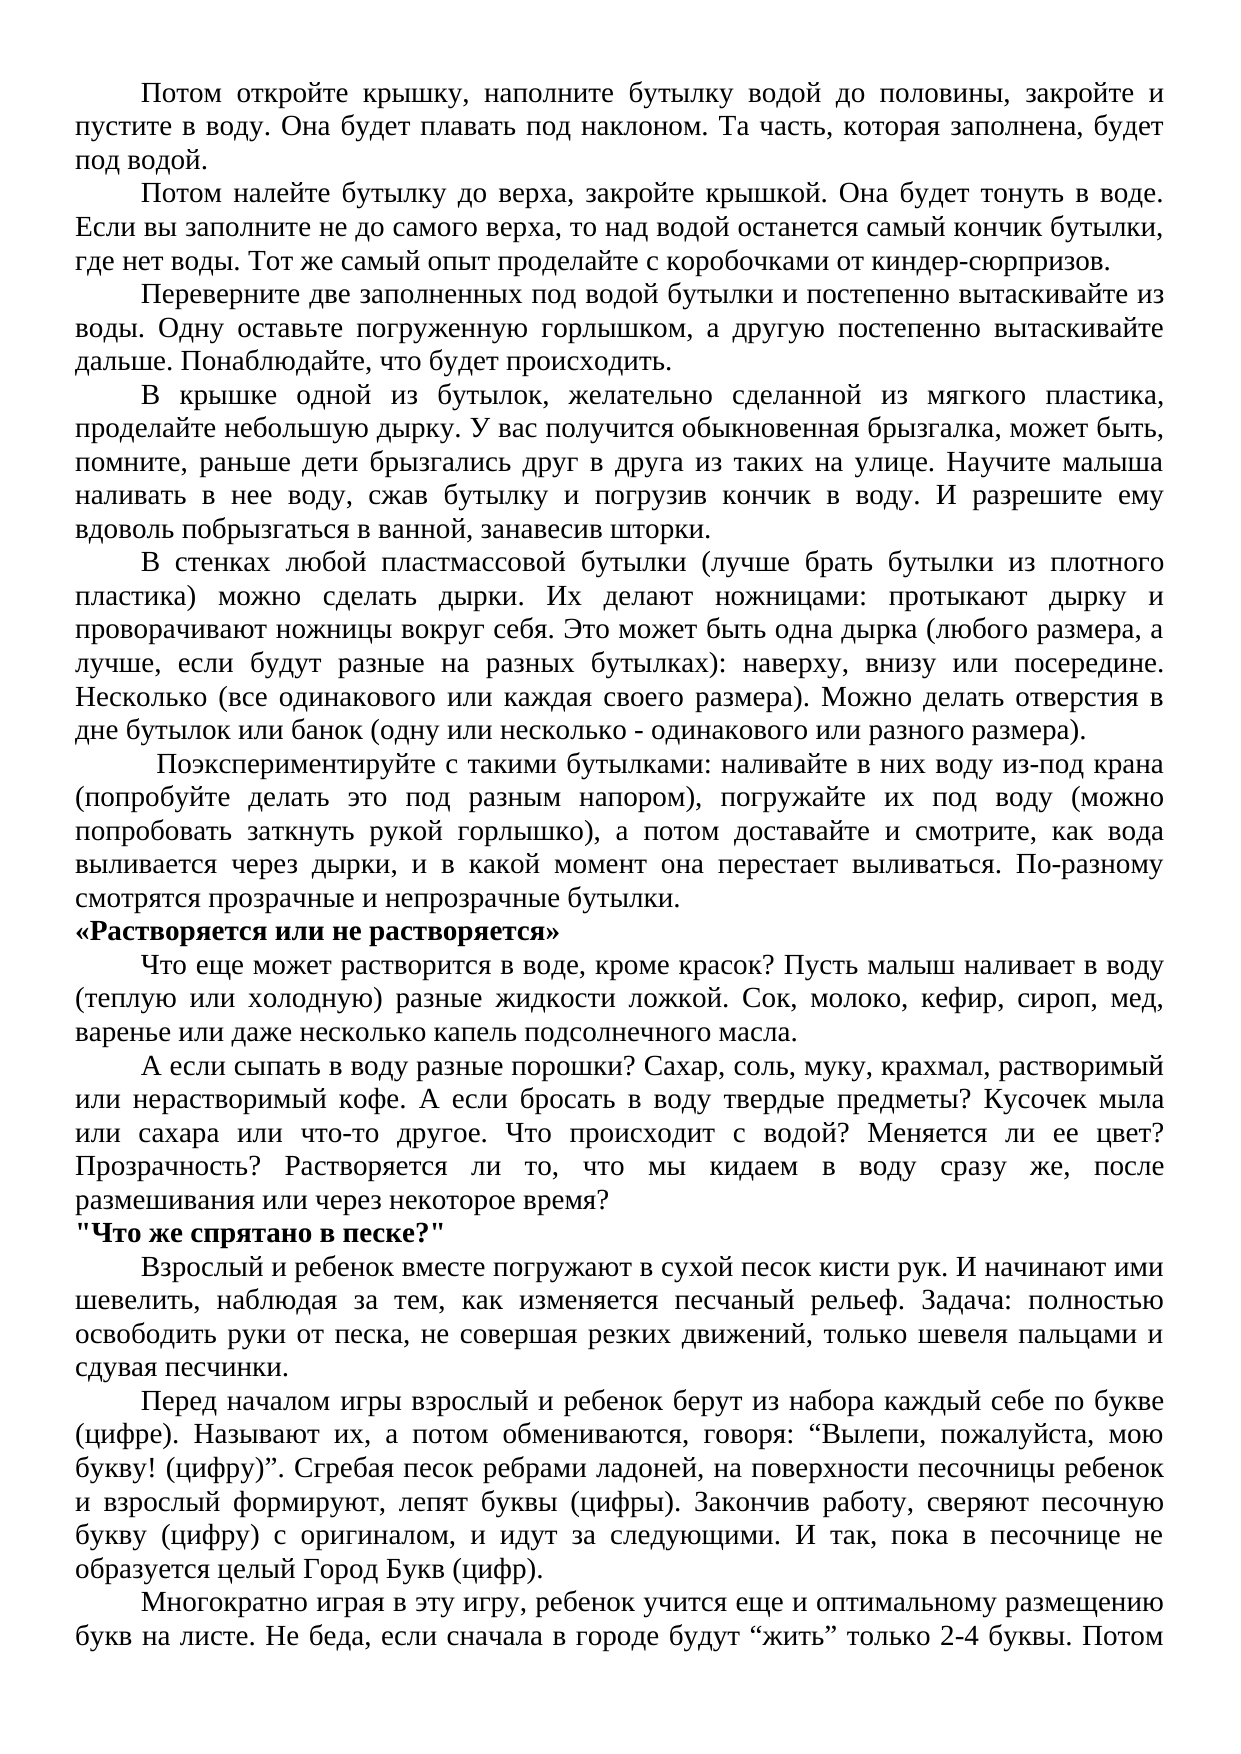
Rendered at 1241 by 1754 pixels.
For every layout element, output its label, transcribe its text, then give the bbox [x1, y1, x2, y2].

text «Растворяется или не растворяется» [75, 913, 1165, 947]
text Перед началом игры взрослый и ребенок берут из набора каждый себе по букве (цифре). Называют их, а потом обмениваются, говоря: “Вылепи, пожалуйста, мою букву! (цифру)”. Сгребая песок ребрами ладоней, на поверхности песочницы ребенок и взрослый формируют, лепят буквы (цифры). Закончив работу, сверяют песочную букву (цифру) с оригиналом, и идут за следующими. И так, пока в песочнице не образуется целый Город Букв (цифр). [75, 1383, 1165, 1584]
text Переверните две заполненных под водой бутылки и постепенно вытаскивайте из воды. Одну оставьте погруженную горлышком, а другую постепенно вытаскивайте дальше. Понаблюдайте, что будет происходить. [75, 276, 1165, 377]
text Потом налейте бутылку до верха, закройте крышкой. Она будет тонуть в воде. Если вы заполните не до самого верха, то над водой останется самый кончик бутылки, где нет воды. Тот же самый опыт проделайте с коробочками от киндер-сюрпризов. [75, 176, 1165, 276]
text В крышке одной из бутылок, желательно сделанной из мягкого пластика, проделайте небольшую дырку. У вас получится обыкновенная брызгалка, может быть, помните, раньше дети брызгались друг в друга из таких на улице. Научите малыша наливать в нее воду, сжав бутылку и погрузив кончик в воду. И разрешите ему вдоволь побрызгаться в ванной, занавесив шторки. [75, 377, 1165, 544]
text Взрослый и ребенок вместе погружают в сухой песок кисти рук. И начинают ими шевелить, наблюдая за тем, как изменяется песчаный рельеф. Задача: полностью освободить руки от песка, не совершая резких движений, только шевеля пальцами и сдувая песчинки. [75, 1249, 1165, 1383]
text "Что же спрятано в песке?" [75, 1215, 1165, 1249]
text В стенках любой пластмассовой бутылки (лучше брать бутылки из плотного пластика) можно сделать дырки. Их делают ножницами: протыкают дырку и проворачивают ножницы вокруг себя. Это может быть одна дырка (любого размера, а лучше, если будут разные на разных бутылках): наверху, внизу или посередине. Несколько (все одинакового или каждая своего размера). Можно делать отверстия в дне бутылок или банок (одну или несколько - одинакового или разного размера). [75, 544, 1165, 746]
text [75, 1584, 1165, 1651]
text Потом откройте крышку, наполните бутылку водой до половины, закройте и пустите в воду. Она будет плавать под наклоном. Та часть, которая заполнена, будет под водой. [75, 75, 1165, 176]
text Что еще может растворится в воде, кроме красок? Пусть малыш наливает в воду (теплую или холодную) разные жидкости ложкой. Сок, молоко, кефир, сироп, мед, варенье или даже несколько капель подсолнечного масла. [75, 947, 1165, 1048]
text А если сыпать в воду разные порошки? Сахар, соль, муку, крахмал, растворимый или нерастворимый кофе. А если бросать в воду твердые предметы? Кусочек мыла или сахара или что-то другое. Что происходит с водой? Меняется ли ее цвет? Прозрачность? Растворяется ли то, что мы кидаем в воду сразу же, после размешивания или через некоторое время? [75, 1048, 1165, 1215]
text Поэкспериментируйте с такими бутылками: наливайте в них воду из-под крана (попробуйте делать это под разным напором), погружайте их под воду (можно попробовать заткнуть рукой горлышко), а потом доставайте и смотрите, как вода выливается через дырки, и в какой момент она перестает выливаться. По-разному смотрятся прозрачные и непрозрачные бутылки. [75, 746, 1165, 913]
